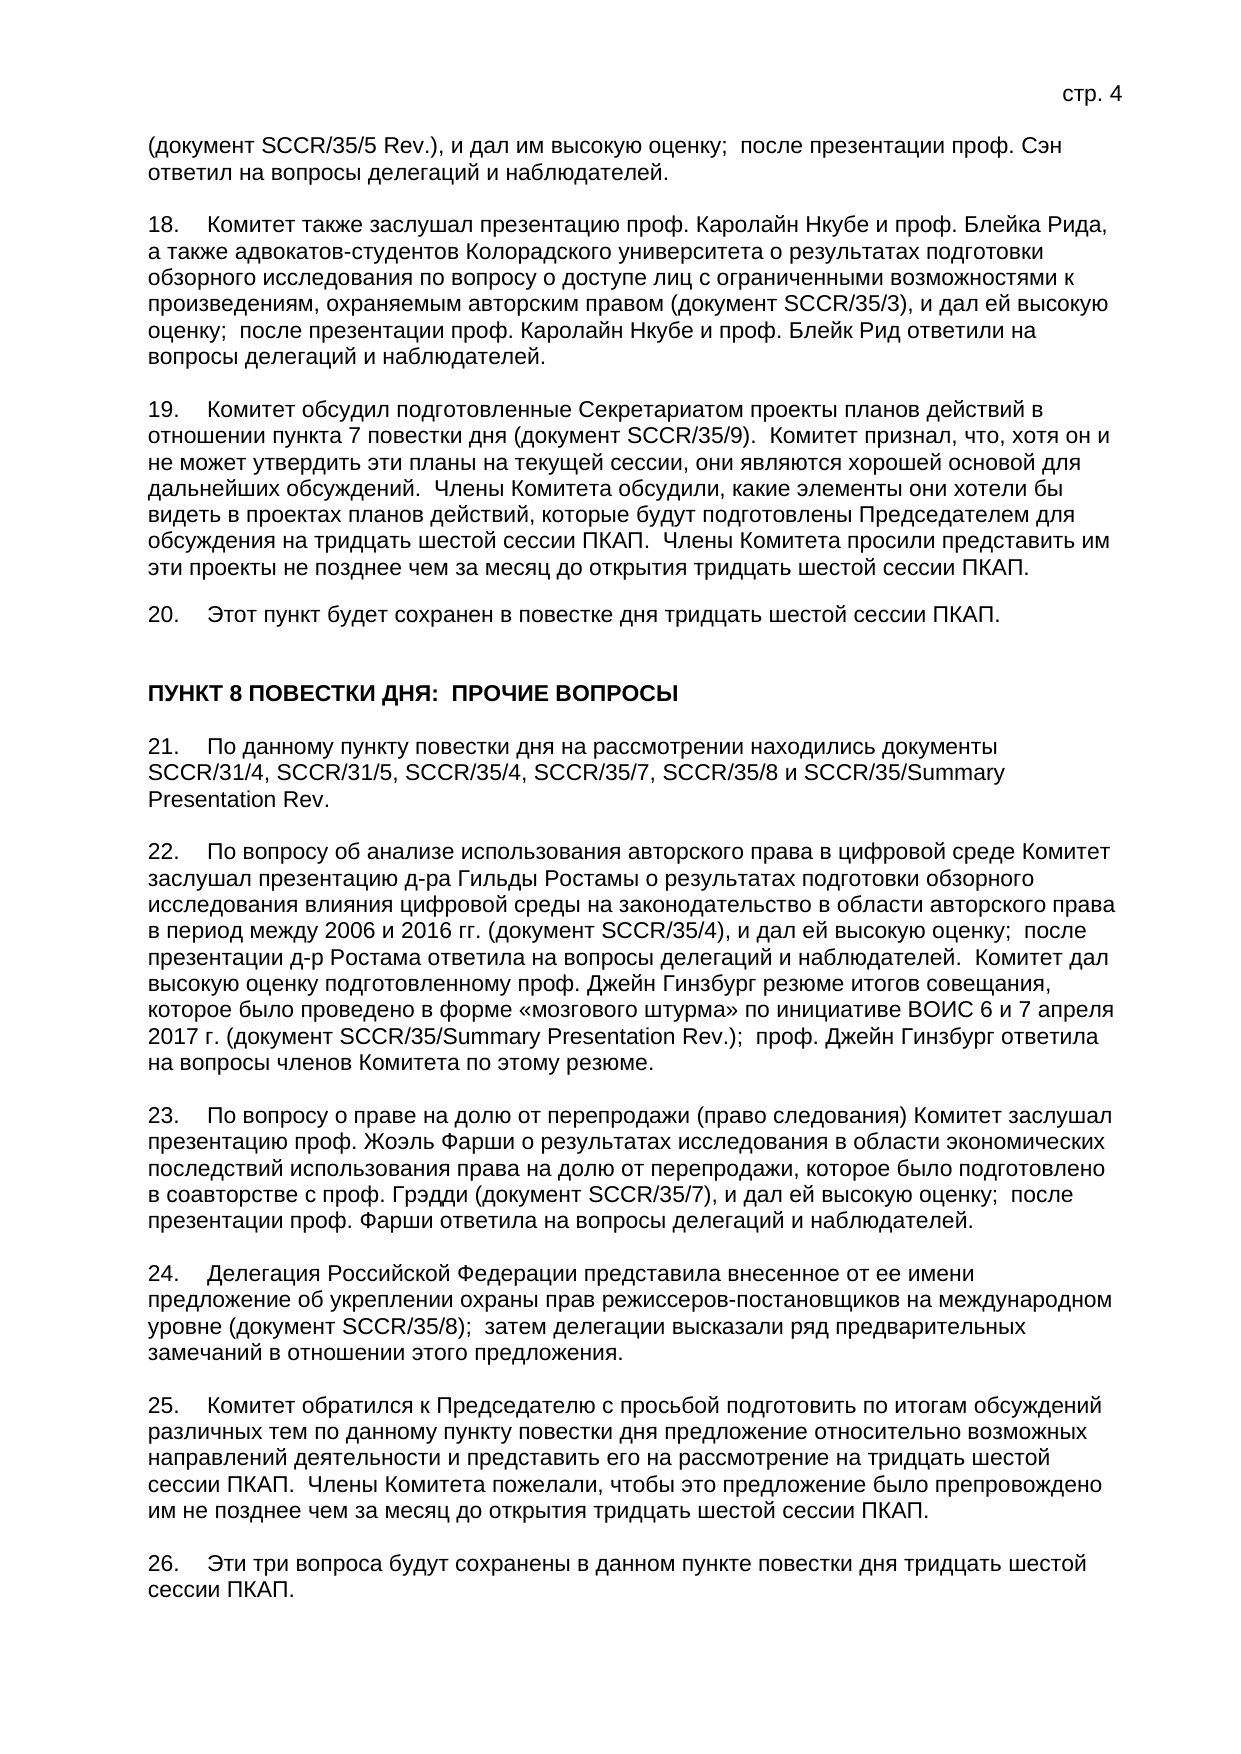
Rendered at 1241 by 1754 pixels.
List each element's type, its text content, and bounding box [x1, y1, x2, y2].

text 24. Делегация Российской Федерации представила внесенное от ее имени предложение об укреплении охраны прав режиссеров-постановщиков на международном уровне (документ SCCR/35/8); затем делегации высказали ряд предварительных замечаний в отношении этого предложения. [148, 1260, 1122, 1365]
text 21. По данному пункту повестки дня на рассмотрении находились документы SCCR/31/4, SCCR/31/5, SCCR/35/4, SCCR/35/7, SCCR/35/8 и SCCR/35/Summary Presentation Rev. [148, 733, 1122, 812]
text 25. Комитет обратился к Председателю с просьбой подготовить по итогам обсуждений различных тем по данному пункту повестки дня предложение относительно возможных направлений деятельности и представить его на рассмотрение на тридцать шестой сессии ПКАП. Члены Комитета пожелали, чтобы это предложение было препровождено им не позднее чем за месяц до открытия тридцать шестой сессии ПКАП. [148, 1392, 1122, 1523]
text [148, 132, 1122, 185]
text ПУНКТ 8 ПОВЕСТКИ ДНЯ: ПРОЧИЕ ВОПРОСЫ [148, 680, 1122, 706]
text 19. Комитет обсудил подготовленные Секретариатом проекты планов действий в отношении пункта 7 повестки дня (документ SCCR/35/9). Комитет признал, что, хотя он и не может утвердить эти планы на текущей сессии, они являются хорошей основой для дальнейших обсуждений. Члены Комитета обсудили, какие элементы они хотели бы видеть в проектах планов действий, которые будут подготовлены Председателем для обсуждения на тридцать шестой сессии ПКАП. Члены Комитета просили представить им эти проекты не позднее чем за месяц до открытия тридцать шестой сессии ПКАП. [148, 396, 1122, 580]
text 18. Комитет также заслушал презентацию проф. Каролайн Нкубе и проф. Блейка Рида, а также адвокатов-студентов Колорадского университета о результатах подготовки обзорного исследования по вопросу о доступе лиц с ограниченными возможностями к произведениям, охраняемым авторским правом (документ SCCR/35/3), и дал ей высокую оценку; после презентации проф. Каролайн Нкубе и проф. Блейк Рид ответили на вопросы делегаций и наблюдателей. [148, 211, 1122, 369]
text 23. По вопросу о праве на долю от перепродажи (право следования) Комитет заслушал презентацию проф. Жоэль Фарши о результатах исследования в области экономических последствий использования права на долю от перепродажи, которое было подготовлено в соавторстве с проф. Грэдди (документ SCCR/35/7), и дал ей высокую оценку; после презентации проф. Фарши ответила на вопросы делегаций и наблюдателей. [148, 1102, 1122, 1233]
text 22. По вопросу об анализе использования авторского права в цифровой среде Комитет заслушал презентацию д-ра Гильды Ростамы о результатах подготовки обзорного исследования влияния цифровой среды на законодательство в области авторского права в период между 2006 и 2016 гг. (документ SCCR/35/4), и дал ей высокую оценку; после презентации д-р Ростама ответила на вопросы делегаций и наблюдателей. Комитет дал высокую оценку подготовленному проф. Джейн Гинзбург резюме итогов совещания, которое было проведено в форме «мозгового штурма» по инициативе ВОИС 6 и 7 апреля 2017 г. (документ SCCR/35/Summary Presentation Rev.); проф. Джейн Гинзбург ответила на вопросы членов Комитета по этому резюме. [148, 838, 1122, 1075]
text 26. Эти три вопроса будут сохранены в данном пункте повестки дня тридцать шестой сессии ПКАП. [148, 1550, 1122, 1602]
text 20. Этот пункт будет сохранен в повестке дня тридцать шестой сессии ПКАП. [148, 601, 1122, 627]
